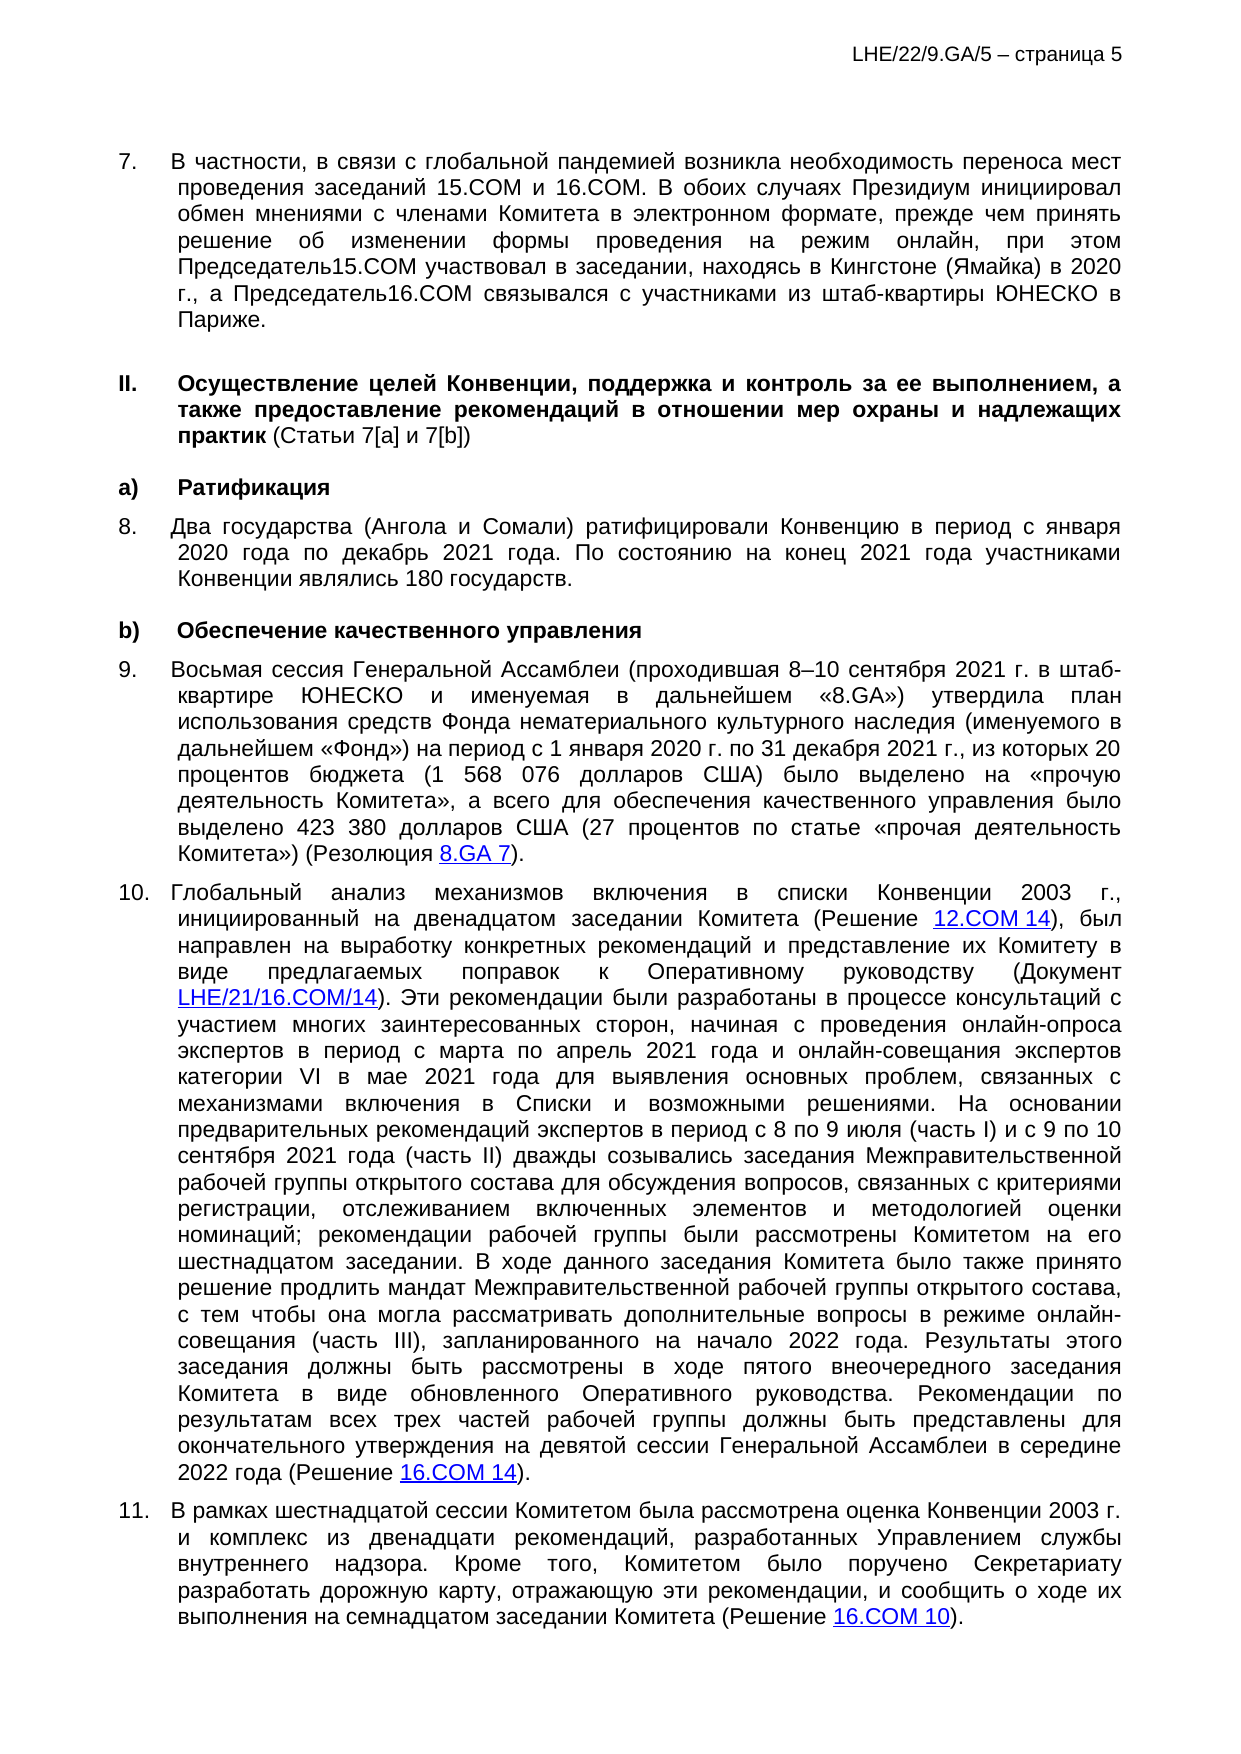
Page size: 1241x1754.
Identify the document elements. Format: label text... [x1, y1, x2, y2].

list Осуществление целей Конвенции, поддержка и контроль за ее выполнением, а также предоставление рекомендаций в отношении мер охраны и надлежащих практик (Статьи 7[a] и 7[b]) [118, 370, 1122, 449]
list Восьмая сессия Генеральной Ассамблеи (проходившая 8–10 сентября 2021 г. в штаб-квартире ЮНЕСКО и именуемая в дальнейшем «8.GA») утвердила план использования средств Фонда нематериального культурного наследия (именуемого в дальнейшем «Фонд») на период с 1 января 2020 г. по 31 декабря 2021 г., из которых 20 процентов бюджета (1 568 076 долларов США) было выделено на «прочую деятельность Комитета», а всего для обеспечения качественного управления было выделено 423 380 долларов США (27 процентов по статье «прочая деятельность Комитета») (Резолюция 8.GA 7). [118, 656, 1122, 866]
list Ратификация [118, 474, 1122, 500]
list В рамках шестнадцатой сессии Комитетом была рассмотрена оценка Конвенции 2003 г. и комплекс из двенадцати рекомендаций, разработанных Управлением службы внутреннего надзора. Кроме того, Комитетом было поручено Секретариату разработать дорожную карту, отражающую эти рекомендации, и сообщить о ходе их выполнения на семнадцатом заседании Комитета (Решение 16.COM 10). [118, 1497, 1122, 1629]
list Глобальный анализ механизмов включения в списки Конвенции 2003 г., инициированный на двенадцатом заседании Комитета (Решение 12.COM 14), был направлен на выработку конкретных рекомендаций и представление их Комитету в виде предлагаемых поправок к Оперативному руководству (Документ LHE/21/16.COM/14). Эти рекомендации были разработаны в процессе консультаций с участием многих заинтересованных сторон, начиная с проведения онлайн-опроса экспертов в период с марта по апрель 2021 года и онлайн-совещания экспертов категории VI в мае 2021 года для выявления основных проблем, связанных с механизмами включения в Списки и возможными решениями. На основании предварительных рекомендаций экспертов в период с 8 по 9 июля (часть I) и с 9 по 10 сентября 2021 года (часть II) дважды созывались заседания Межправительственной рабочей группы открытого состава для обсуждения вопросов, связанных с критериями регистрации, отслеживанием включенных элементов и методологией оценки номинаций; рекомендации рабочей группы были рассмотрены Комитетом на его шестнадцатом заседании. В ходе данного заседания Комитета было также принято решение продлить мандат Межправительственной рабочей группы открытого состава, с тем чтобы она могла рассматривать дополнительные вопросы в режиме онлайн-совещания (часть III), запланированного на начало 2022 года. Результаты этого заседания должны быть рассмотрены в ходе пятого внеочередного заседания Комитета в виде обновленного Оперативного руководства. Рекомендации по результатам всех трех частей рабочей группы должны быть представлены для окончательного утверждения на девятой сессии Генеральной Ассамблеи в середине 2022 года (Решение 16.COM 14). [118, 879, 1122, 1485]
list В частности, в связи с глобальной пандемией возникла необходимость переноса мест проведения заседаний 15.COM и 16.COM. В обоих случаях Президиум инициировал обмен мнениями с членами Комитета в электронном формате, прежде чем принять решение об изменении формы проведения на режим онлайн, при этом Председатель15.COM участвовал в заседании, находясь в Кингстоне (Ямайка) в 2020 г., а Председатель16.COM связывался с участниками из штаб-квартиры ЮНЕСКО в Париже. [118, 148, 1122, 332]
list Два государства (Ангола и Сомали) ратифицировали Конвенцию в период с января 2020 года по декабрь 2021 года. По состоянию на конец 2021 года участниками Конвенции являлись 180 государств. [118, 513, 1122, 592]
list Обеспечение качественного управления [118, 617, 1122, 643]
